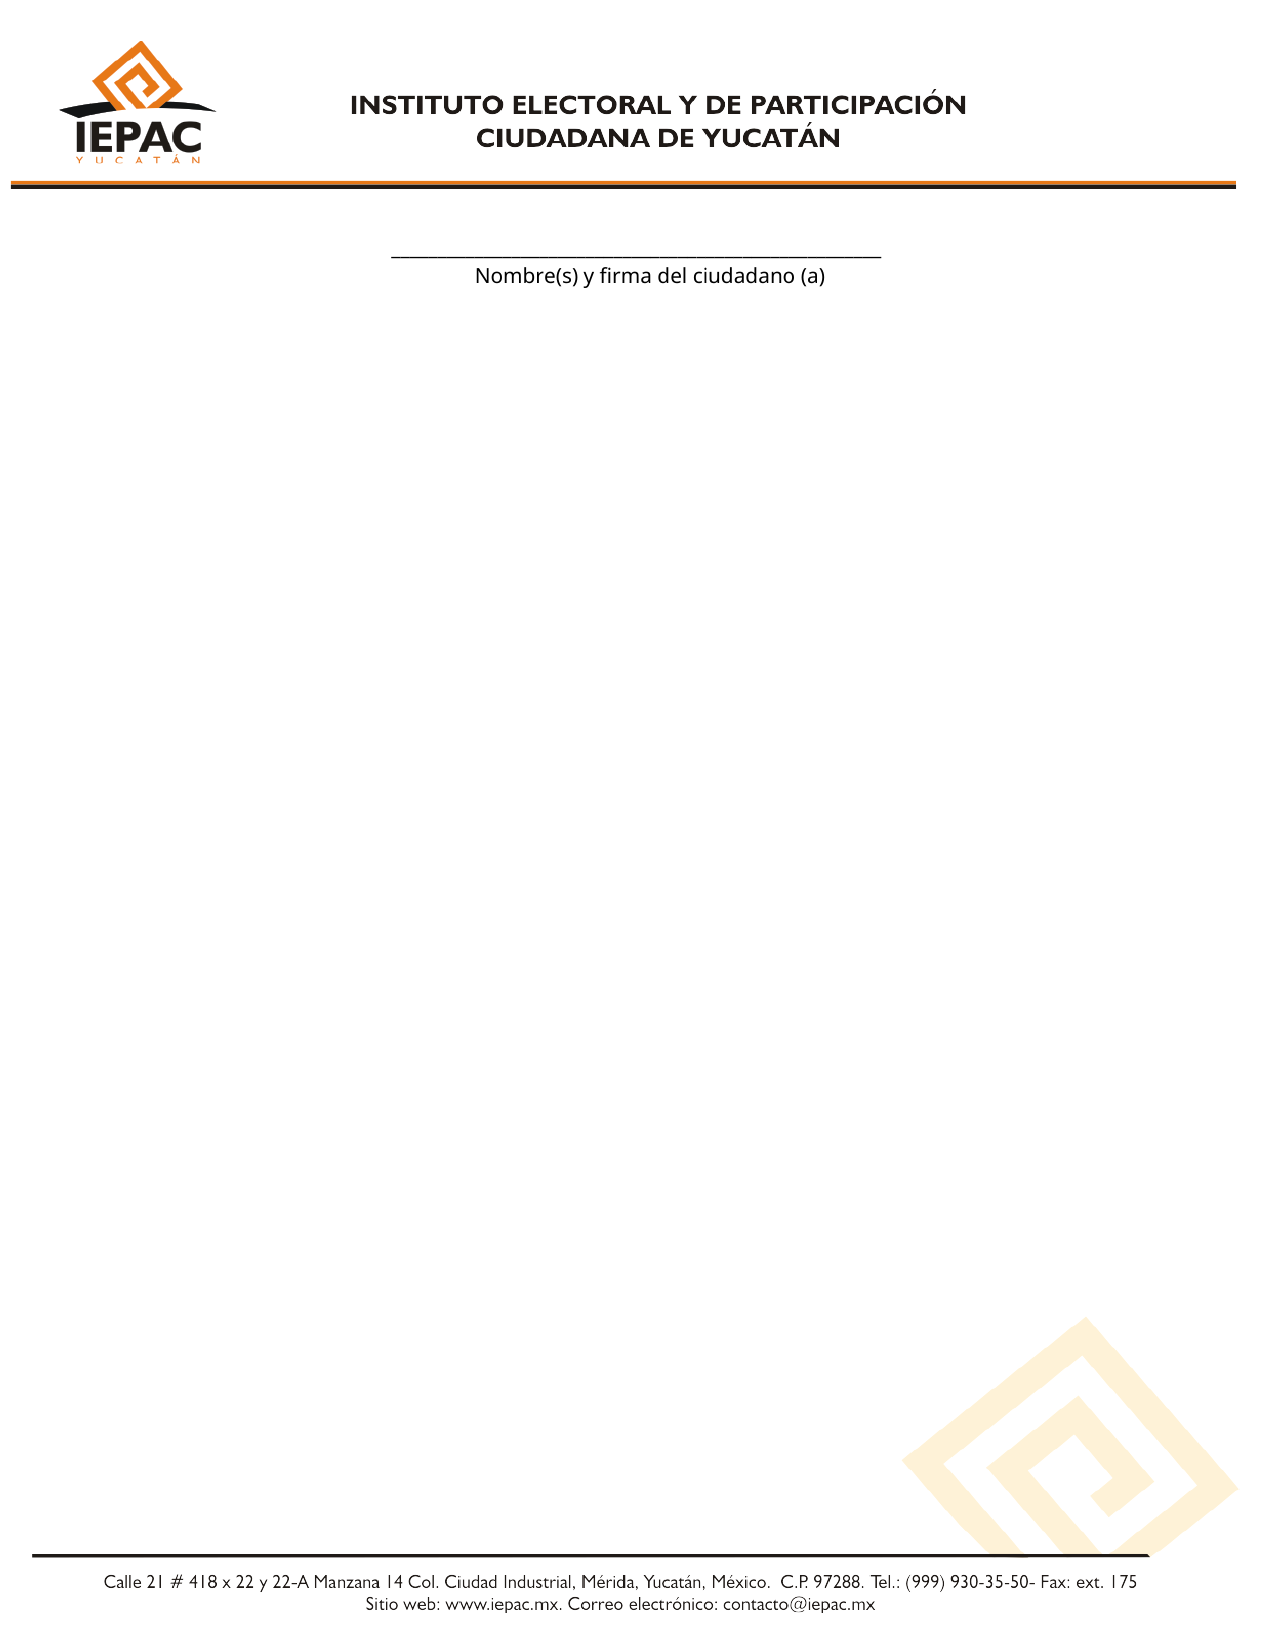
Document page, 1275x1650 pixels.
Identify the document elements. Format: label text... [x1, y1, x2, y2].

picture [10, 41, 1240, 1613]
text _____________________________________________________ Nombre(s) y firma del ciudadano (a) [133, 233, 1167, 290]
